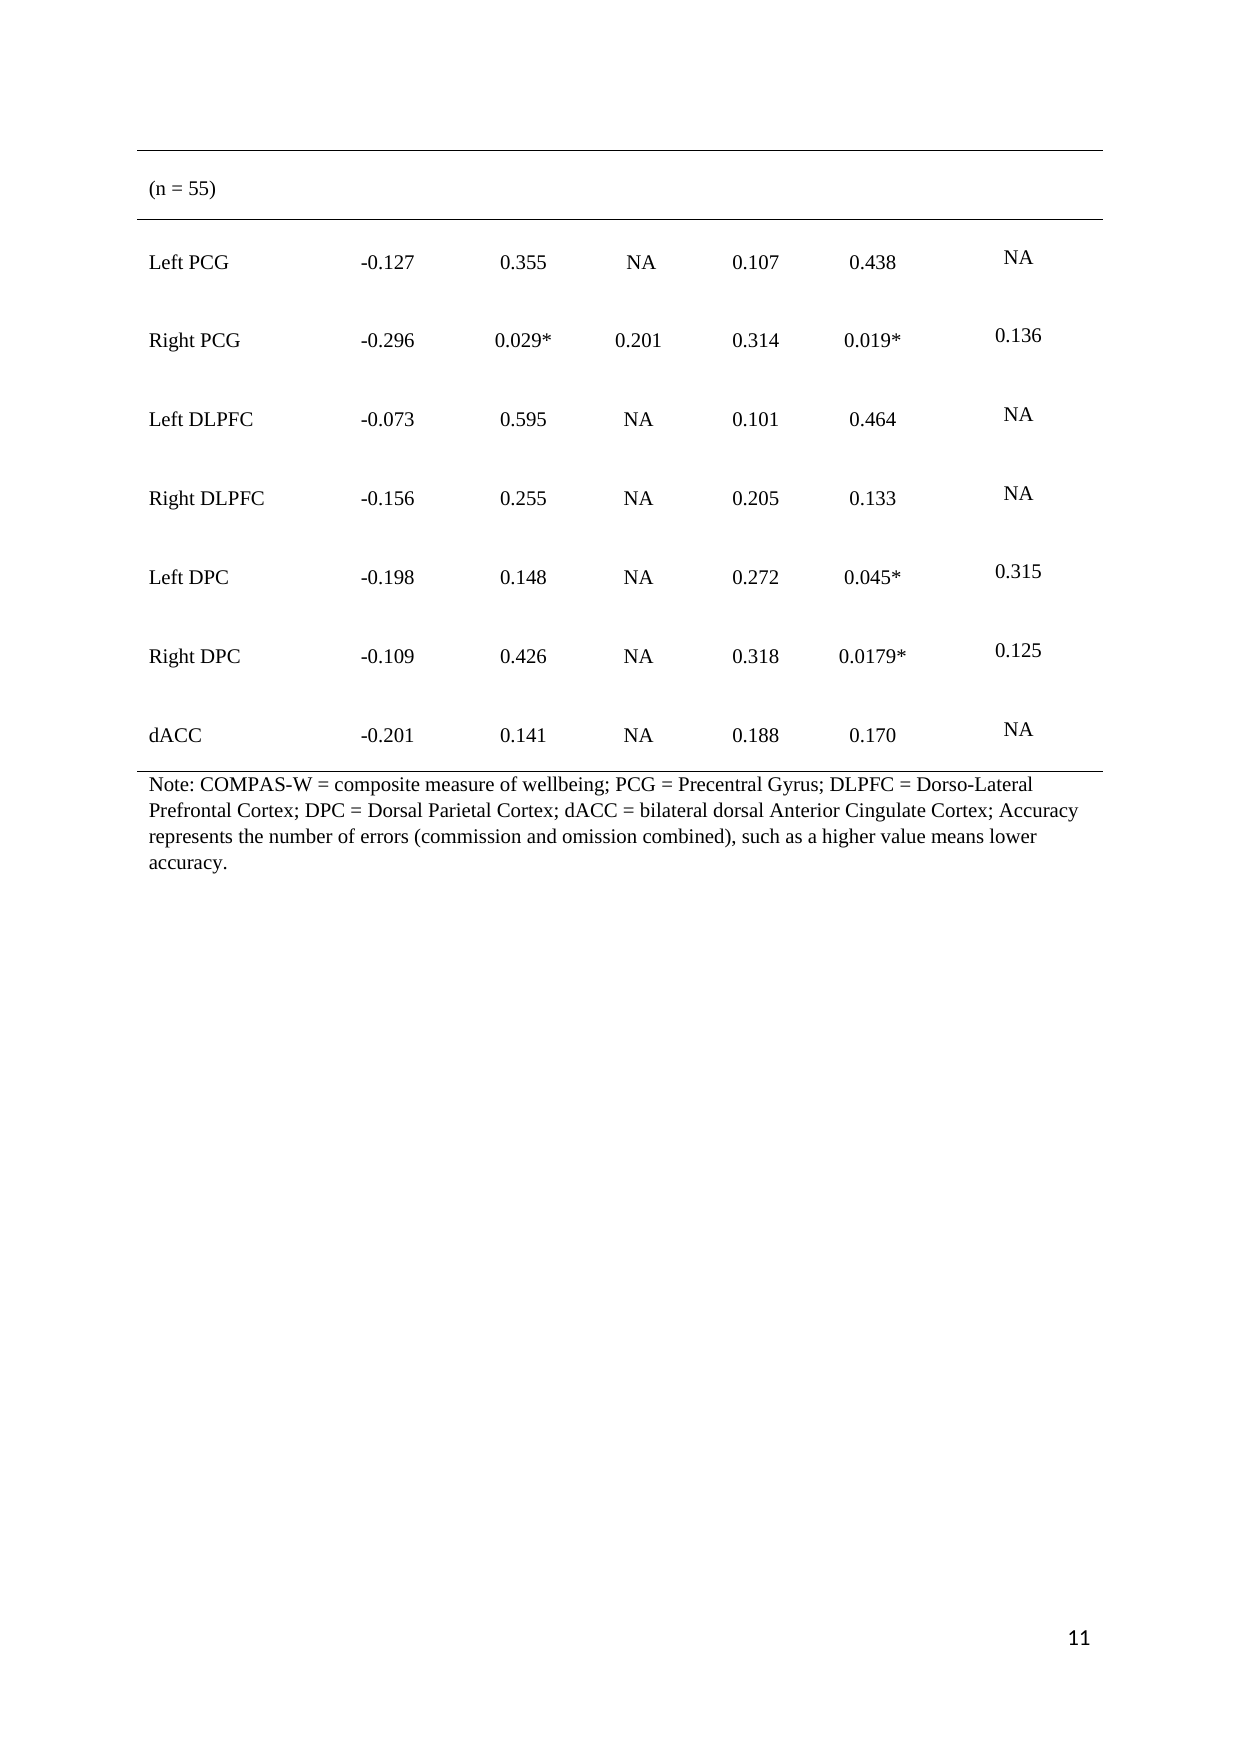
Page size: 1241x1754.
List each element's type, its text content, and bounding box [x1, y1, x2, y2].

table_cell 0.595 [469, 377, 577, 455]
table_cell NA [934, 220, 1103, 298]
table_cell 0.438 [811, 220, 933, 298]
table_cell NA [934, 692, 1103, 771]
table_cell 0.125 [934, 613, 1103, 692]
table_cell [469, 151, 577, 219]
table_cell -0.073 [306, 377, 469, 455]
table_cell 0.019* [811, 298, 933, 377]
table_cell 0.136 [934, 298, 1103, 377]
table_cell NA [577, 534, 700, 613]
table_cell -0.201 [306, 692, 469, 771]
table_cell 0.045* [811, 534, 933, 613]
table_cell NA [934, 455, 1103, 534]
table_cell -0.109 [306, 613, 469, 692]
table_cell 0.201 [577, 298, 700, 377]
table_cell -0.198 [306, 534, 469, 613]
table_cell Right DLPFC [137, 455, 306, 534]
table_cell NA [577, 220, 700, 298]
table_cell NA [577, 455, 700, 534]
table_cell Left DPC [137, 534, 306, 613]
table_cell Right PCG [137, 298, 306, 377]
table_cell [577, 151, 700, 219]
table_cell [137, 151, 306, 219]
table_cell NA [577, 377, 700, 455]
table_cell -0.156 [306, 455, 469, 534]
table_cell 0.029* [469, 298, 577, 377]
table_cell 0.315 [934, 534, 1103, 613]
table_cell 0.205 [700, 455, 811, 534]
table_cell [934, 151, 1103, 219]
table_cell NA [577, 613, 700, 692]
table_cell [306, 151, 469, 219]
table_cell -0.296 [306, 298, 469, 377]
table_cell 0.170 [811, 692, 933, 771]
table_cell Right DPC [137, 613, 306, 692]
table_cell Left DLPFC [137, 377, 306, 455]
table_cell NA [934, 377, 1103, 455]
table_cell 0.107 [700, 220, 811, 298]
table_cell Note: COMPAS-W = composite measure of wellbeing; PCG = Precentral Gyrus; DLPFC = Dorso-Lateral Prefrontal Cortex; DPC = Dorsal Parietal Cortex; dACC = bilateral dorsal Anterior Cingulate Cortex; Accuracy represents the number of errors (commission and omission combined), such as a higher value means lower accuracy. [137, 772, 1103, 892]
table_cell 0.133 [811, 455, 933, 534]
table_cell [811, 151, 933, 219]
table_cell Left PCG [137, 220, 306, 298]
table_cell 0.318 [700, 613, 811, 692]
table_cell 0.272 [700, 534, 811, 613]
table_cell 0.464 [811, 377, 933, 455]
table_cell 0.426 [469, 613, 577, 692]
table_cell 0.141 [469, 692, 577, 771]
table_cell 0.314 [700, 298, 811, 377]
table_cell NA [577, 692, 700, 771]
table_cell 0.188 [700, 692, 811, 771]
table_cell dACC [137, 692, 306, 771]
table_cell 0.0179* [811, 613, 933, 692]
table_cell 0.255 [469, 455, 577, 534]
table_cell 0.148 [469, 534, 577, 613]
table_cell -0.127 [306, 220, 469, 298]
table_cell 0.355 [469, 220, 577, 298]
table_cell [700, 151, 811, 219]
table_cell 0.101 [700, 377, 811, 455]
